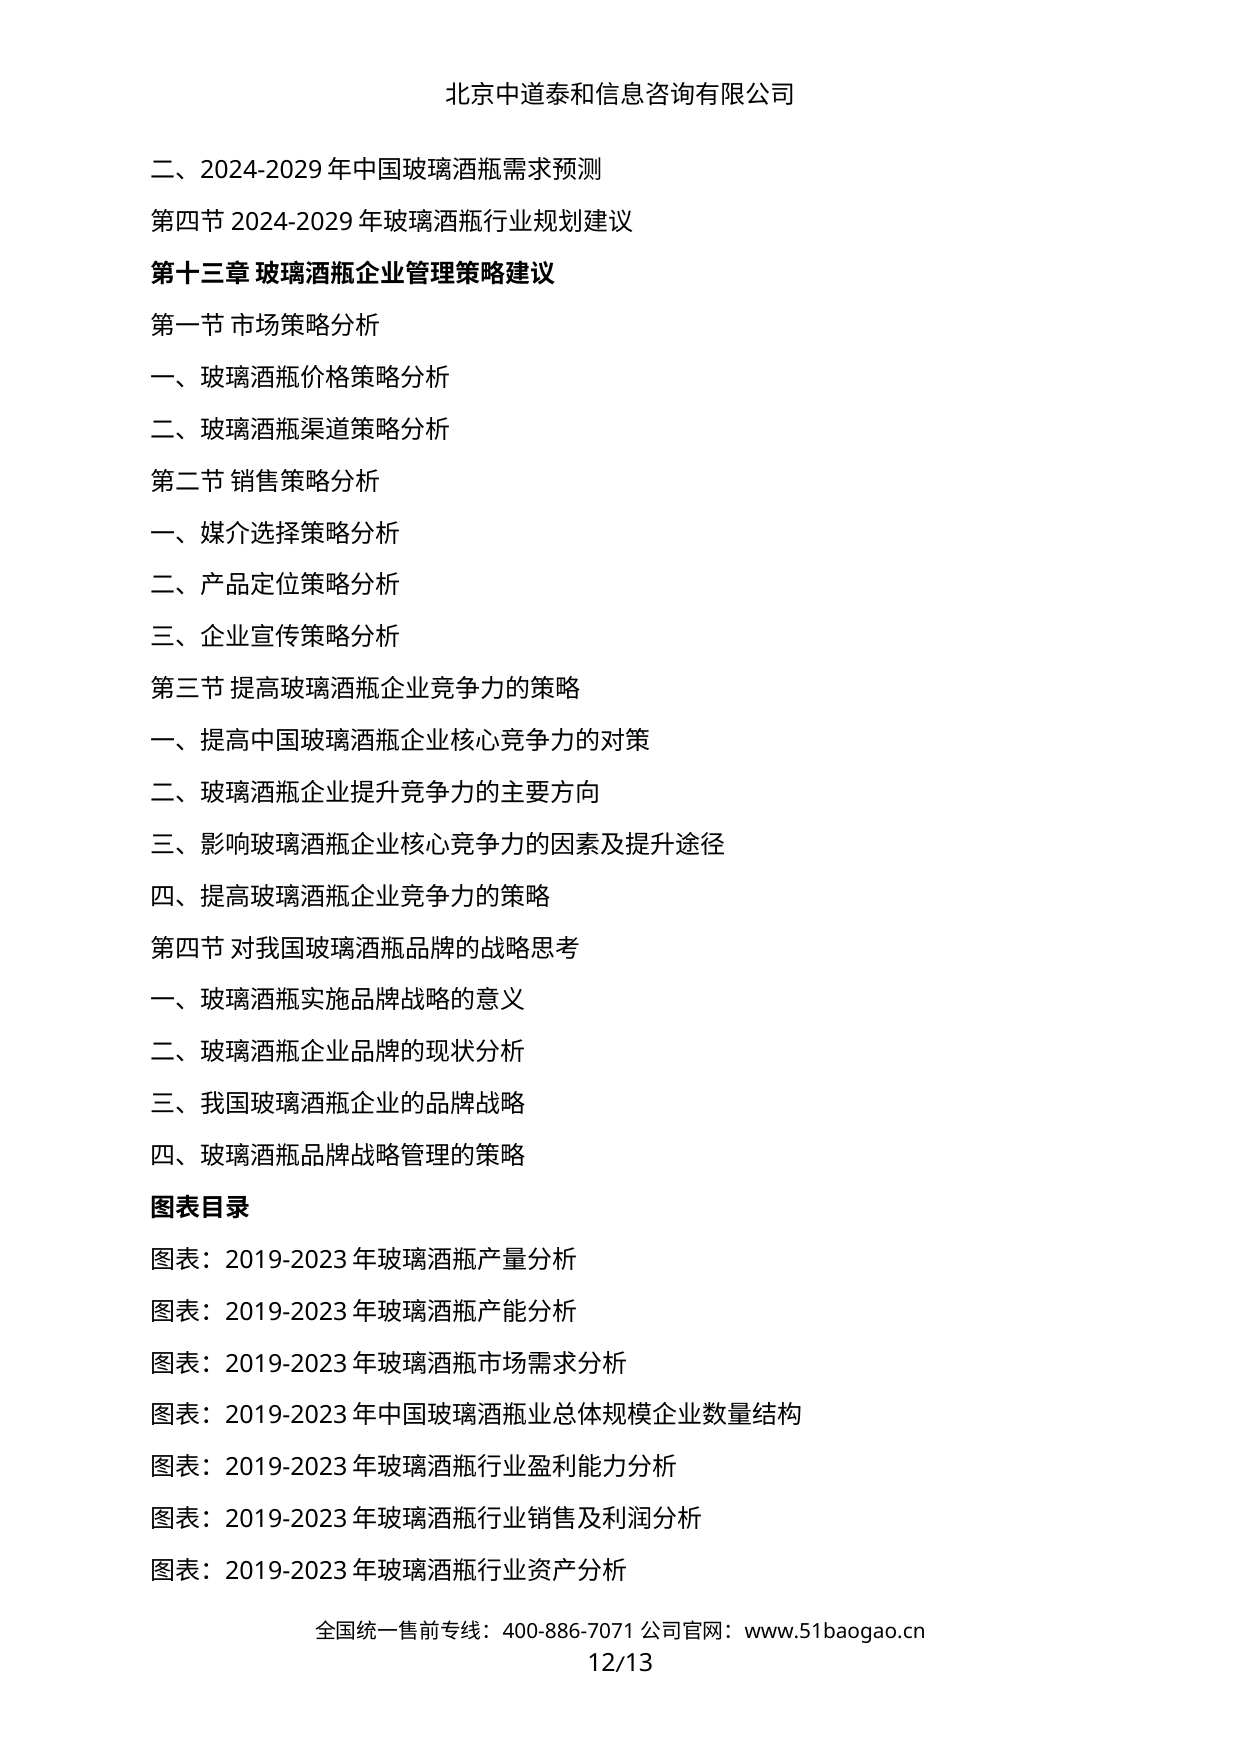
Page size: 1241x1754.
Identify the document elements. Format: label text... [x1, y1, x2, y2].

text 二、玻璃酒瓶企业提升竞争力的主要方向 [150, 772, 1090, 809]
text 第十三章 玻璃酒瓶企业管理策略建议 [150, 254, 1090, 290]
text 四、玻璃酒瓶品牌战略管理的策略 [150, 1136, 1090, 1172]
text 一、提高中国玻璃酒瓶企业核心竞争力的对策 [150, 721, 1090, 757]
text 图表：2019-2023年玻璃酒瓶行业销售及利润分析 [150, 1499, 1090, 1535]
text 二、玻璃酒瓶渠道策略分析 [150, 409, 1090, 446]
text 第四节 2024-2029年玻璃酒瓶行业规划建议 [150, 202, 1090, 238]
text 图表：2019-2023年玻璃酒瓶产量分析 [150, 1239, 1090, 1276]
text 第二节 销售策略分析 [150, 461, 1090, 497]
text 二、产品定位策略分析 [150, 565, 1090, 601]
text 图表目录 [150, 1187, 1090, 1224]
text 三、企业宣传策略分析 [150, 617, 1090, 653]
text 图表：2019-2023年玻璃酒瓶行业盈利能力分析 [150, 1447, 1090, 1483]
text 图表：2019-2023年中国玻璃酒瓶业总体规模企业数量结构 [150, 1395, 1090, 1431]
text 三、我国玻璃酒瓶企业的品牌战略 [150, 1084, 1090, 1120]
text 一、玻璃酒瓶实施品牌战略的意义 [150, 980, 1090, 1016]
text 第一节 市场策略分析 [150, 306, 1090, 342]
text 一、玻璃酒瓶价格策略分析 [150, 357, 1090, 394]
text 二、2024-2029年中国玻璃酒瓶需求预测 [150, 150, 1090, 186]
text 第四节 对我国玻璃酒瓶品牌的战略思考 [150, 928, 1090, 964]
text 第三节 提高玻璃酒瓶企业竞争力的策略 [150, 669, 1090, 705]
text 一、媒介选择策略分析 [150, 513, 1090, 549]
text 图表：2019-2023年玻璃酒瓶产能分析 [150, 1291, 1090, 1327]
text 二、玻璃酒瓶企业品牌的现状分析 [150, 1032, 1090, 1068]
text 四、提高玻璃酒瓶企业竞争力的策略 [150, 876, 1090, 912]
text 图表：2019-2023年玻璃酒瓶市场需求分析 [150, 1343, 1090, 1379]
text 三、影响玻璃酒瓶企业核心竞争力的因素及提升途径 [150, 824, 1090, 861]
text 图表：2019-2023年玻璃酒瓶行业资产分析 [150, 1551, 1090, 1587]
